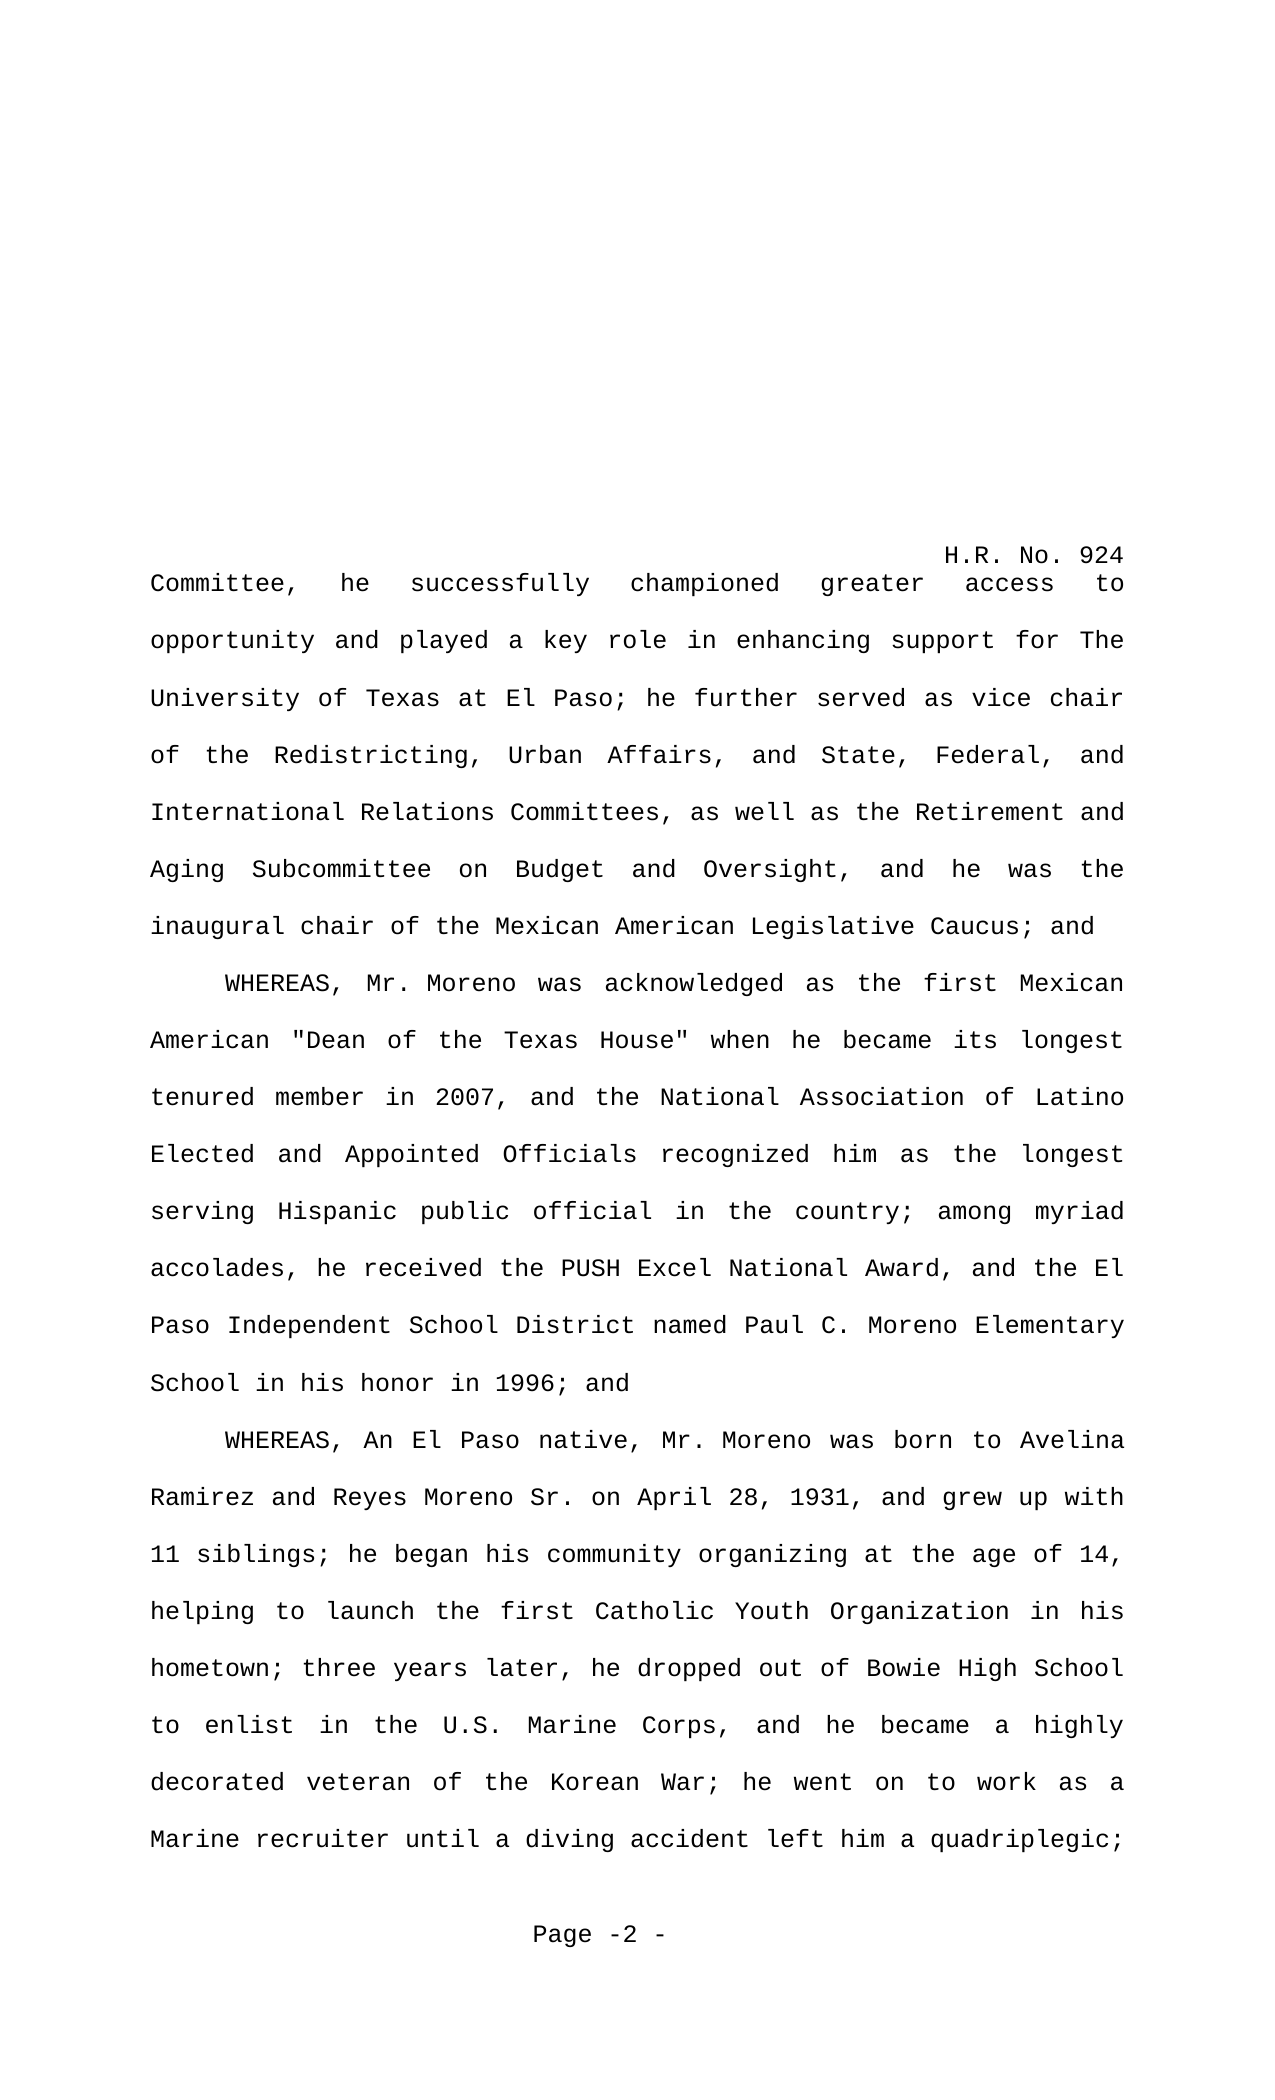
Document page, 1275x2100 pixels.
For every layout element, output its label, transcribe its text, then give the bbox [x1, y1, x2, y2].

text WHEREAS, Mr. Moreno was acknowledged as the first Mexican American "Dean of the Texas House" when he became its longest tenured member in 2007, and the National Association of Latino Elected and Appointed Officials recognized him as the longest serving Hispanic public official in the country; among myriad accolades, he received the PUSH Excel National Award, and the El Paso Independent School District named Paul C. Moreno Elementary School in his honor in 1996; and [150, 970, 1125, 1398]
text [150, 571, 1125, 942]
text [150, 1427, 1125, 1855]
